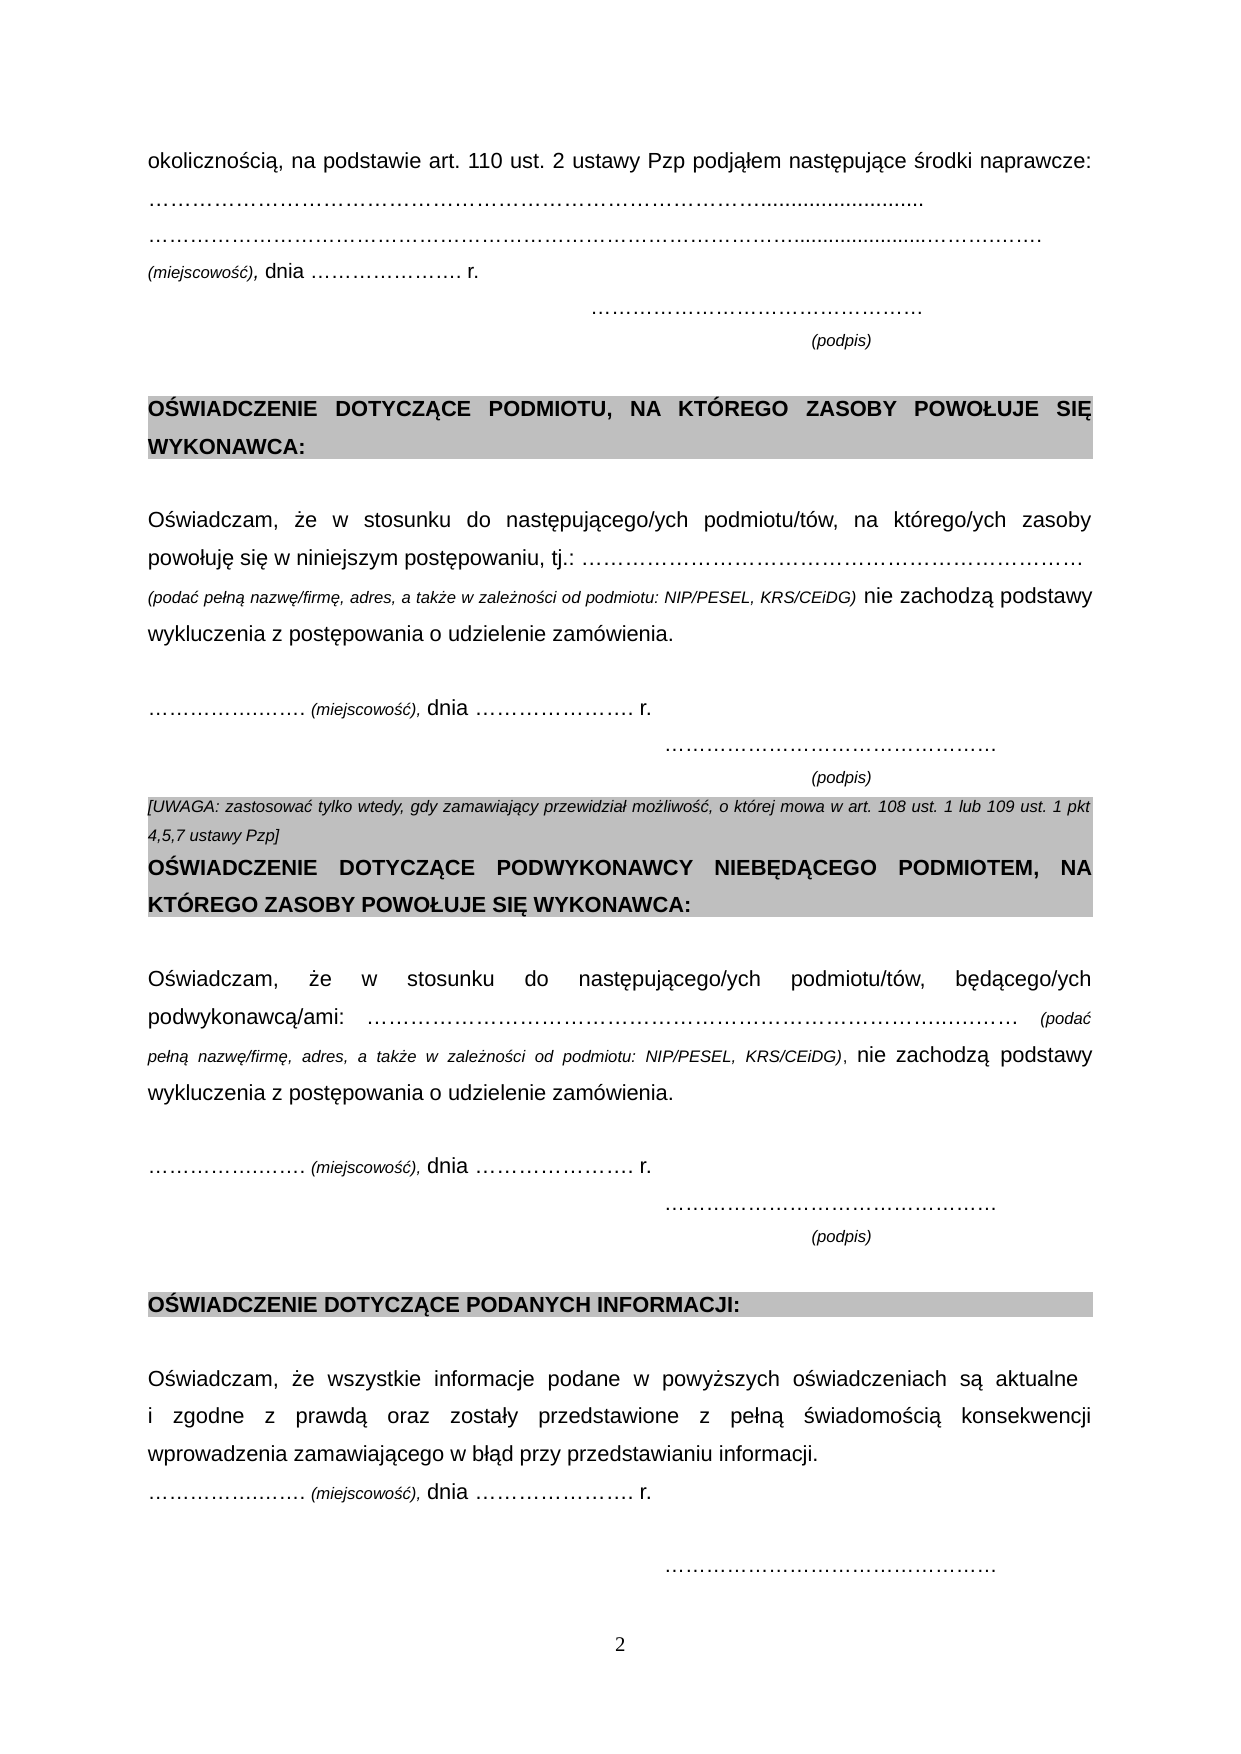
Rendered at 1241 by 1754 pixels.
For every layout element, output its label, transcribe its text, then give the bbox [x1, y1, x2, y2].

text Oświadczam, że w stosunku do następującego/ych podmiotu/tów, będącego/ych podwykonawcą/ami: ……………………………………………………………………..….…… (podać pełną nazwę/firmę, adres, a także w zależności od podmiotu: NIP/PESEL, KRS/CEiDG), nie zachodzą podstawy wykluczenia z postępowania o udzielenie zamówienia. [148, 966, 1093, 1105]
text …………….……. (miejscowość), dnia …………………. r. [148, 1153, 1093, 1178]
text OŚWIADCZENIE DOTYCZĄCE PODMIOTU, NA KTÓREGO ZASOBY POWOŁUJE SIĘ WYKONAWCA: [148, 396, 1093, 459]
text [UWAGA: zastosować tylko wtedy, gdy zamawiający przewidział możliwość, o której mowa w art. 108 ust. 1 lub 109 ust. 1 pkt 4,5,7 ustawy Pzp] [148, 797, 1093, 845]
text ………………………………………… [148, 295, 1093, 319]
text Oświadczam, że wszystkie informacje podane w powyższych oświadczeniach są aktualne i zgodne z prawdą oraz zostały przedstawione z pełną świadomością konsekwencji wprowadzenia zamawiającego w błąd przy przedstawianiu informacji. [148, 1365, 1093, 1466]
text …………….……. (miejscowość), dnia …………………. r. [148, 694, 1093, 720]
text Oświadczam, że w stosunku do następującego/ych podmiotu/tów, na którego/ych zasoby powołuję się w niniejszym postępowaniu, tj.: …………………………………………………………… (podać pełną nazwę/firmę, adres, a także w zależności od podmiotu: NIP/PESEL, KRS/CEiDG) nie zachodzą podstawy wykluczenia z postępowania o udzielenie zamówienia. [148, 507, 1093, 646]
text (podpis) [738, 1227, 1093, 1246]
text ………………………………………… [148, 732, 1093, 756]
text (podpis) [738, 331, 1093, 350]
text OŚWIADCZENIE DOTYCZĄCE PODANYCH INFORMACJI: [148, 1292, 1093, 1317]
text ………………………………………… [148, 1191, 1093, 1215]
text …………….……. (miejscowość), dnia …………………. r. [148, 1479, 1093, 1504]
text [148, 148, 1093, 211]
text ………………………………………………………………………………….......................……….……. (miejscowość), dnia …………………. r. [148, 223, 1093, 283]
text (podpis) [738, 768, 1093, 787]
text OŚWIADCZENIE DOTYCZĄCE PODWYKONAWCY NIEBĘDĄCEGO PODMIOTEM, NA KTÓREGO ZASOBY POWOŁUJE SIĘ WYKONAWCA: [148, 854, 1093, 917]
text ………………………………………… [148, 1553, 1093, 1577]
